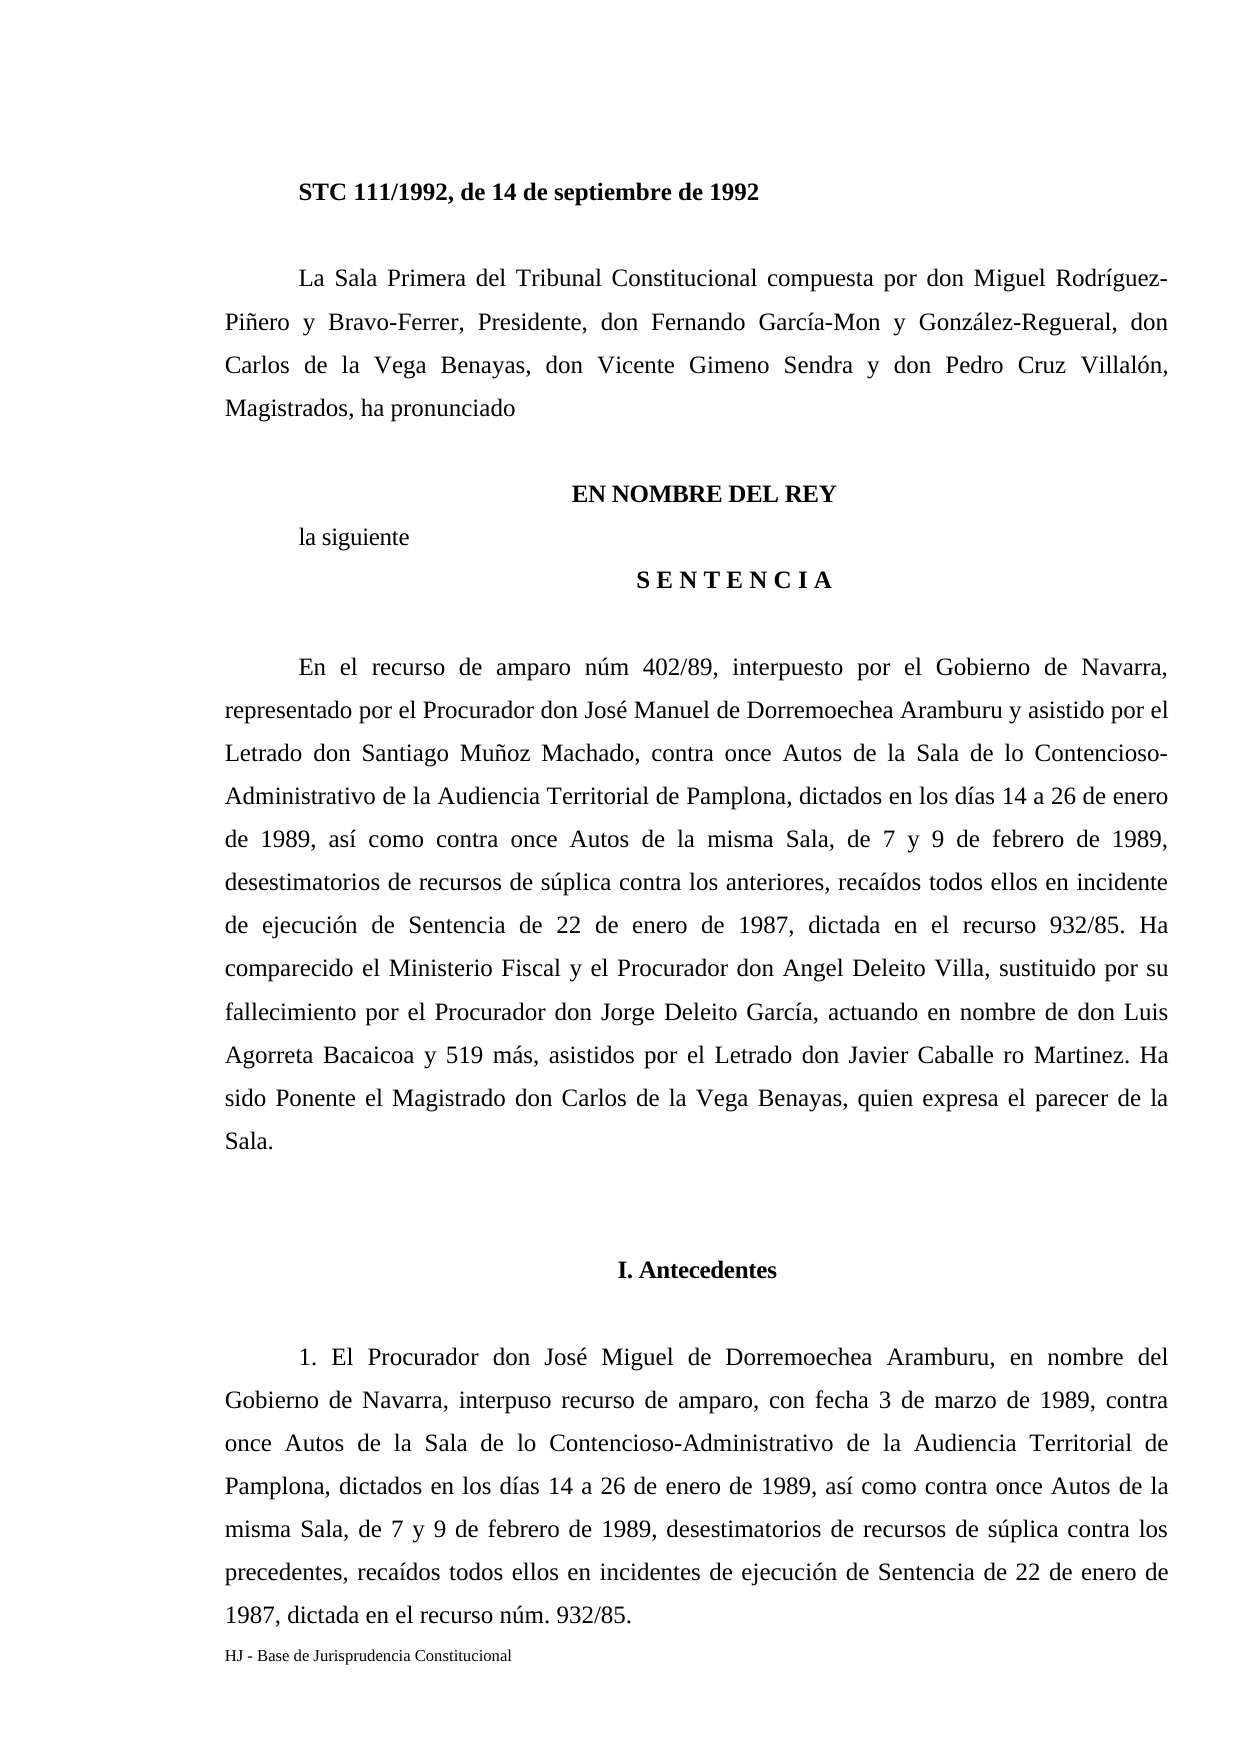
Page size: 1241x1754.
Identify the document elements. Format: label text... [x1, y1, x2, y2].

text I. Antecedentes [224, 1255, 1169, 1284]
text STC 111/1992, de 14 de septiembre de 1992 [224, 177, 1169, 206]
text 1. El Procurador don José Miguel de Dorremoechea Aramburu, en nombre del Gobierno de Navarra, interpuso recurso de amparo, con fecha 3 de marzo de 1989, contra once Autos de la Sala de lo Contencioso-Administrativo de la Audiencia Territorial de Pamplona, dictados en los días 14 a 26 de enero de 1989, así como contra once Autos de la misma Sala, de 7 y 9 de febrero de 1989, desestimatorios de recursos de súplica contra los precedentes, recaídos todos ellos en incidentes de ejecución de Sentencia de 22 de enero de 1987, dictada en el recurso núm. 932/85. [224, 1342, 1169, 1629]
text En el recurso de amparo núm 402/89, interpuesto por el Gobierno de Navarra, representado por el Procurador don José Manuel de Dorremoechea Aramburu y asistido por el Letrado don Santiago Muñoz Machado, contra once Autos de la Sala de lo Contencioso-Administrativo de la Audiencia Territorial de Pamplona, dictados en los días 14 a 26 de enero de 1989, así como contra once Autos de la misma Sala, de 7 y 9 de febrero de 1989, desestimatorios de recursos de súplica contra los anteriores, recaídos todos ellos en incidente de ejecución de Sentencia de 22 de enero de 1987, dictada en el recurso 932/85. Ha comparecido el Ministerio Fiscal y el Procurador don Angel Deleito Villa, sustituido por su fallecimiento por el Procurador don Jorge Deleito García, actuando en nombre de don Luis Agorreta Bacaicoa y 519 más, asistidos por el Letrado don Javier Caballe ro Martinez. Ha sido Ponente el Magistrado don Carlos de la Vega Benayas, quien expresa el parecer de la Sala. [224, 652, 1169, 1155]
text La Sala Primera del Tribunal Constitucional compuesta por don Miguel Rodríguez-Piñero y Bravo-Ferrer, Presidente, don Fernando García-Mon y González-Regueral, don Carlos de la Vega Benayas, don Vicente Gimeno Sendra y don Pedro Cruz Villalón, Magistrados, ha pronunciado [224, 263, 1169, 422]
text la siguiente [224, 522, 1110, 551]
text EN NOMBRE DEL REY [224, 479, 1110, 508]
text S E N T E N C I A [224, 565, 1169, 594]
